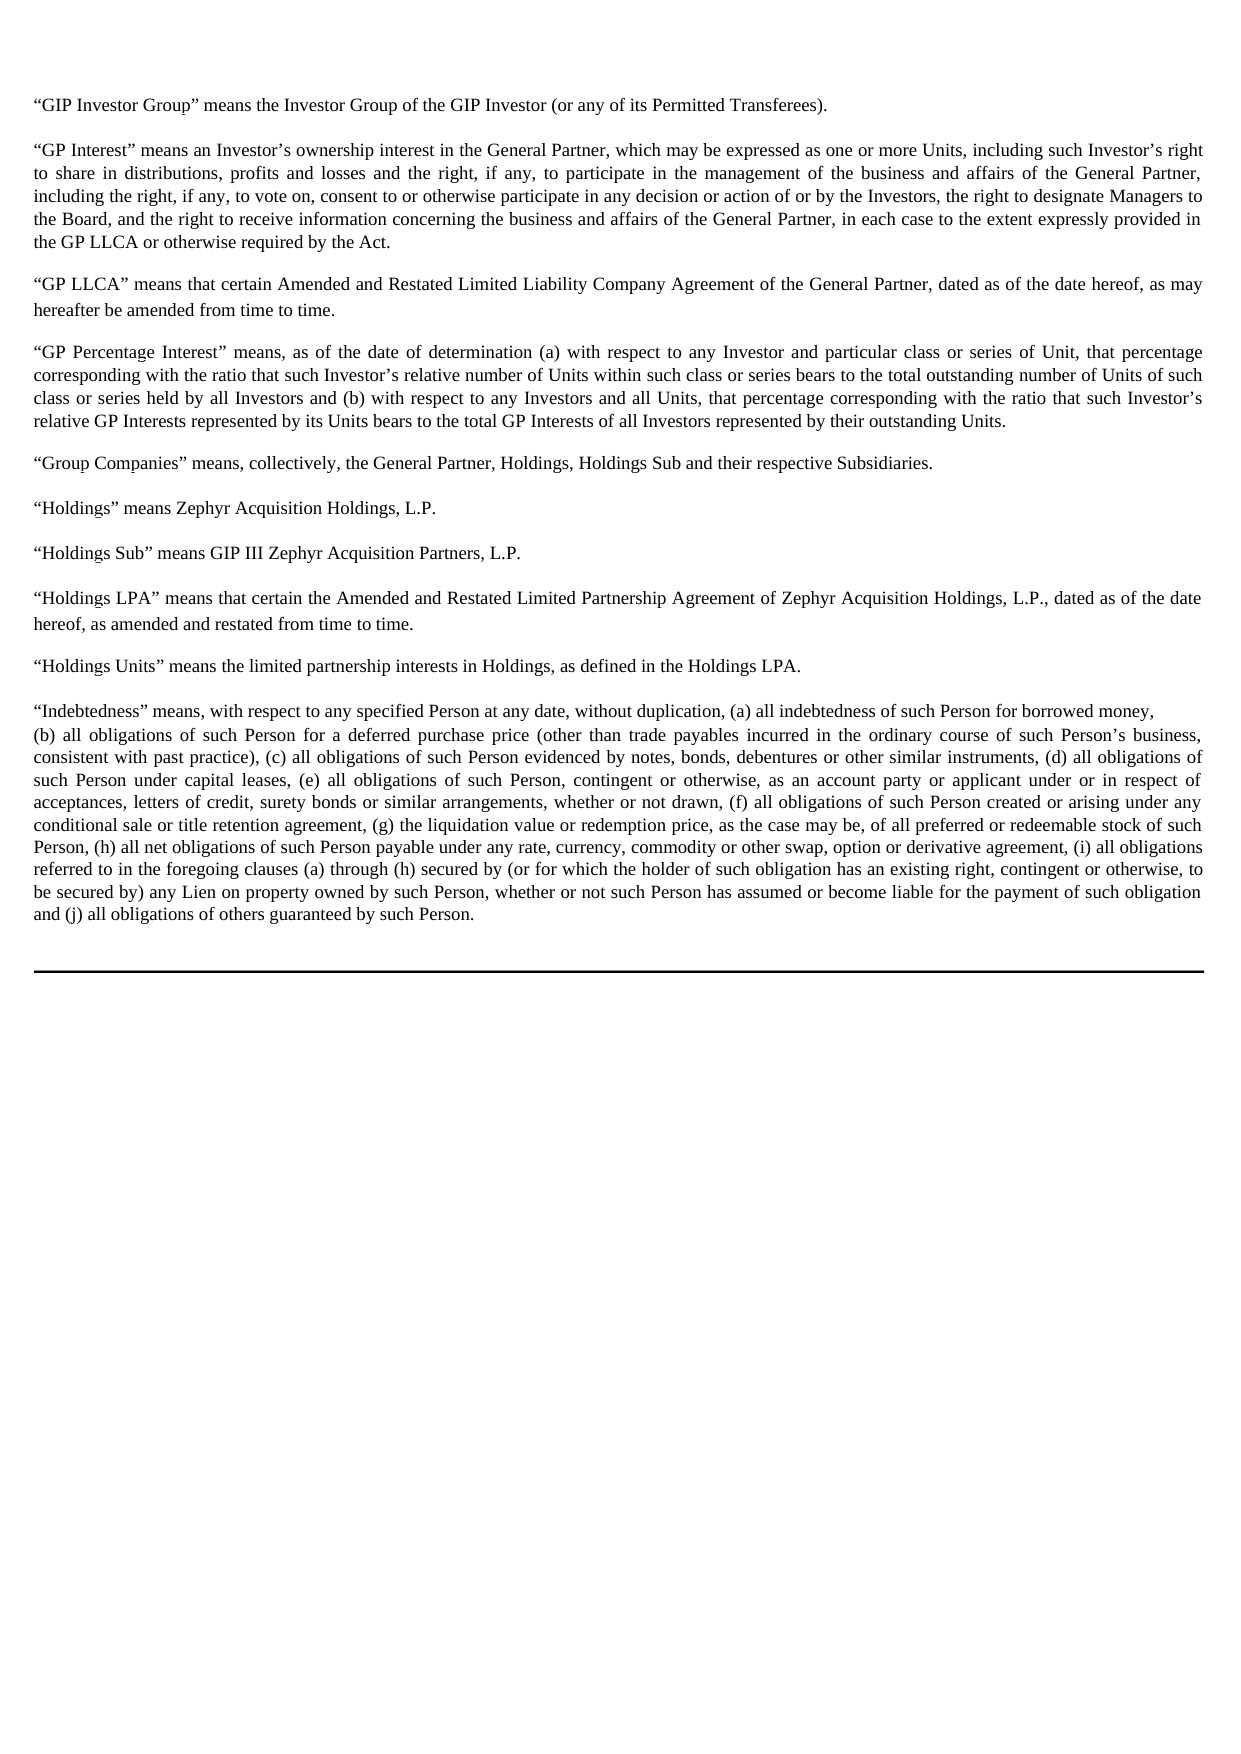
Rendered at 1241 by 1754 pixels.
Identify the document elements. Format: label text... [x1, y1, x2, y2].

text “GP Interest” means an Investor’s ownership interest in the General Partner, which may be expressed as one or more Units, including such Investor’s right to share in distributions, profits and losses and the right, if any, to participate in the management of the business and affairs of the General Partner, including the right, if any, to vote on, consent to or otherwise participate in any decision or action of or by the Investors, the right to designate Managers to the Board, and the right to receive information concerning the business and affairs of the General Partner, in each case to the extent expressly provided in the GP LLCA or otherwise required by the Act. [33, 139, 1205, 253]
text “Holdings Sub” means GIP III Zephyr Acquisition Partners, L.P. [33, 542, 1205, 564]
text “GIP Investor Group” means the Investor Group of the GIP Investor (or any of its Permitted Transferees). [33, 94, 1205, 116]
text “Holdings Units” means the limited partnership interests in Holdings, as defined in the Holdings LPA. [33, 654, 1205, 676]
list all obligations of such Person for a deferred purchase price (other than trade payables incurred in the ordinary course of such Person’s business, consistent with past practice), (c) all obligations of such Person evidenced by notes, bonds, debentures or other similar instruments, (d) all obligations of such Person under capital leases, (e) all obligations of such Person, contingent or otherwise, as an account party or applicant under or in respect of acceptances, letters of credit, surety bonds or similar arrangements, whether or not drawn, (f) all obligations of such Person created or arising under any conditional sale or title retention agreement, (g) the liquidation value or redemption price, as the case may be, of all preferred or redeemable stock of such Person, (h) all net obligations of such Person payable under any rate, currency, commodity or other swap, option or derivative agreement, (i) all obligations referred to in the foregoing clauses (a) through (h) secured by (or for which the holder of such obligation has an existing right, contingent or otherwise, to be secured by) any Lien on property owned by such Person, whether or not such Person has assumed or become liable for the payment of such obligation and (j) all obligations of others guaranteed by such Person. [33, 724, 1205, 925]
text “GP LLCA” means that certain Amended and Restated Limited Liability Company Agreement of the General Partner, dated as of the date hereof, as may hereafter be amended from time to time. [33, 273, 1205, 320]
text “Holdings” means Zephyr Acquisition Holdings, L.P. [33, 497, 1205, 519]
text “Holdings LPA” means that certain the Amended and Restated Limited Partnership Agreement of Zephyr Acquisition Holdings, L.P., dated as of the date hereof, as amended and restated from time to time. [33, 587, 1205, 634]
text “GP Percentage Interest” means, as of the date of determination (a) with respect to any Investor and particular class or series of Unit, that percentage corresponding with the ratio that such Investor’s relative number of Units within such class or series bears to the total outstanding number of Units of such class or series held by all Investors and (b) with respect to any Investors and all Units, that percentage corresponding with the ratio that such Investor’s relative GP Interests represented by its Units bears to the total GP Interests of all Investors represented by their outstanding Units. [33, 341, 1205, 432]
text “Indebtedness” means, with respect to any specified Person at any date, without duplication, (a) all indebtedness of such Person for borrowed money, [33, 699, 1205, 721]
text “Group Companies” means, collectively, the General Partner, Holdings, Holdings Sub and their respective Subsidiaries. [33, 452, 1205, 474]
